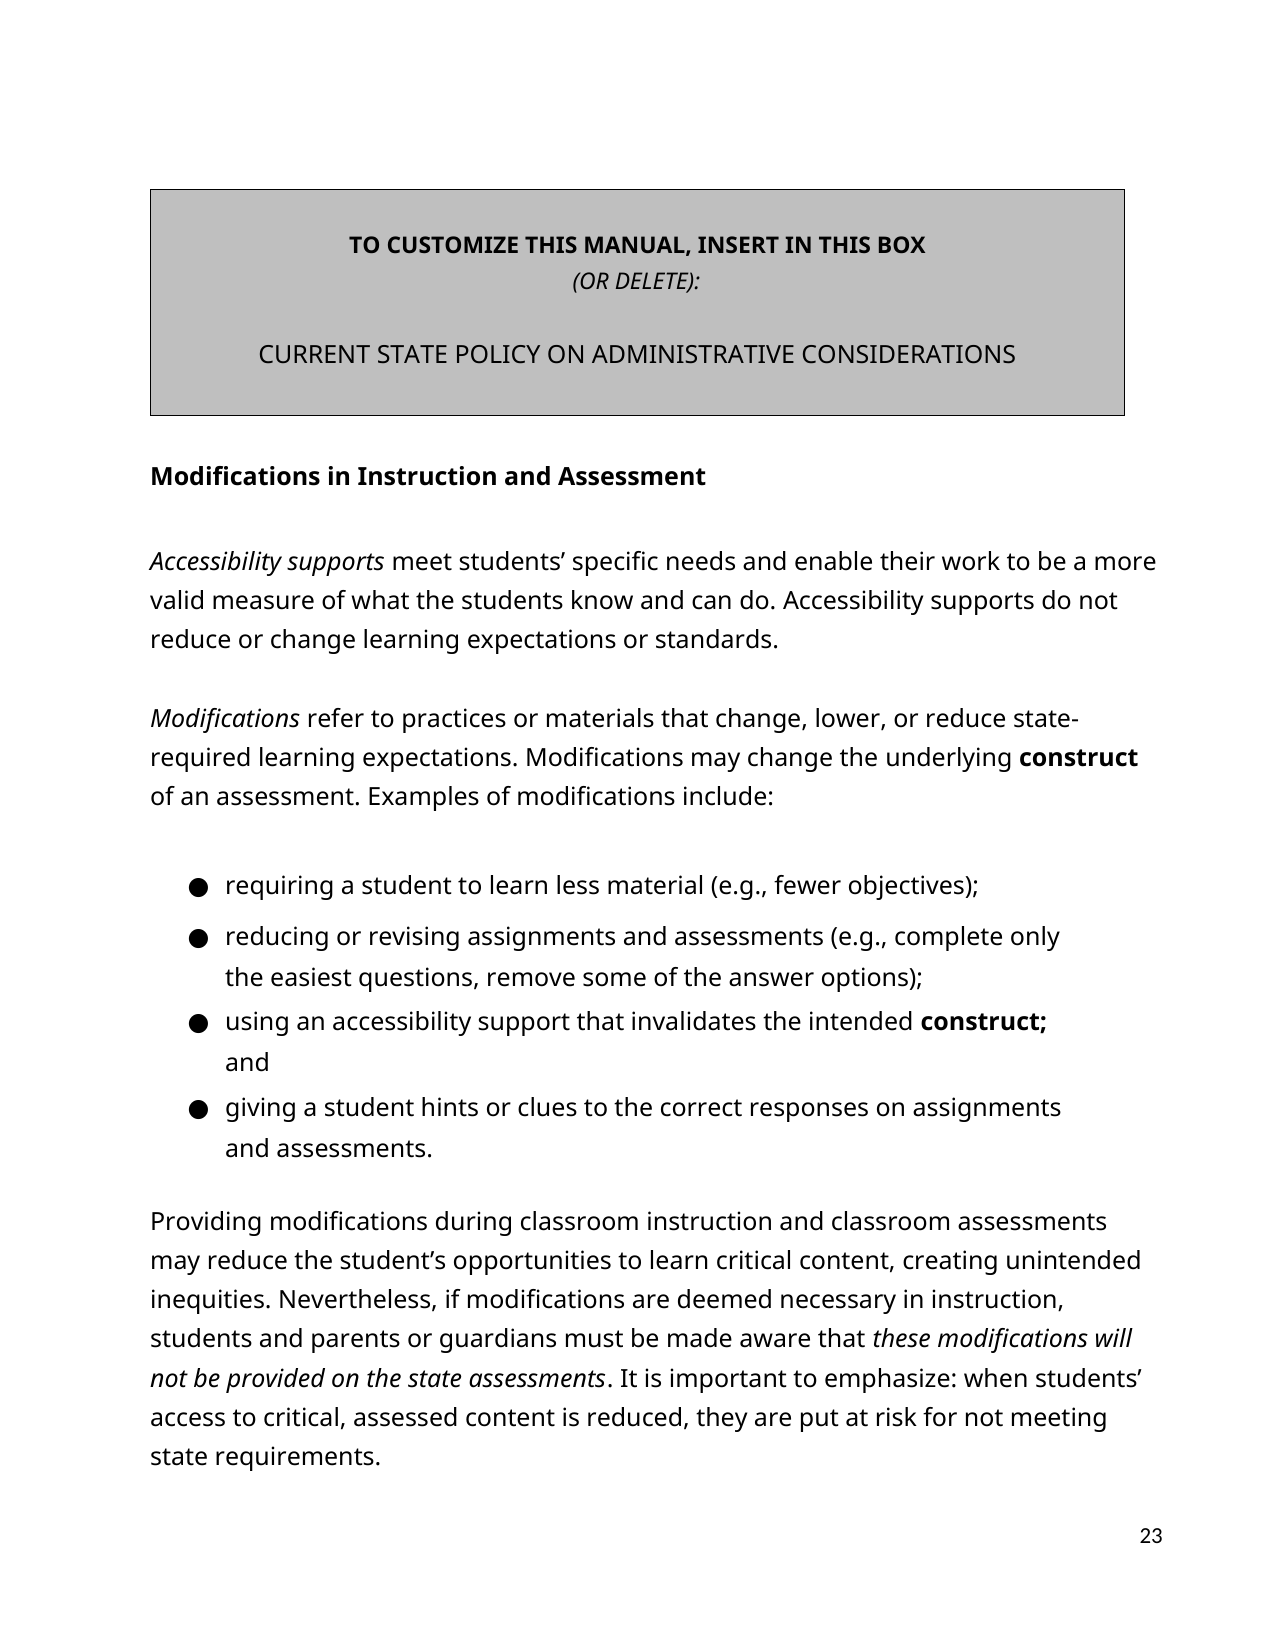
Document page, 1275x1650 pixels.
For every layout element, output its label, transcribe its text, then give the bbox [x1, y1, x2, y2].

list requiring a student to learn less material (e.g., fewer objectives); [187, 857, 1077, 908]
list reducing or revising assignments and assessments (e.g., complete only the easiest questions, remove some of the answer options); [187, 908, 1077, 994]
table_header TO CUSTOMIZE THIS MANUAL, INSERT IN THIS BOX (OR DELETE): CURRENT STATE POLICY ON ADMINISTRATIVE CONSIDERATIONS [151, 190, 1124, 415]
text Providing modifications during classroom instruction and classroom assessments may reduce the student’s opportunities to learn critical content, creating unintended inequities. Nevertheless, if modifications are deemed necessary in instruction, students and parents or guardians must be made aware that these modifications will not be provided on the state assessments. It is important to emphasize: when students’ access to critical, assessed content is reduced, they are put at risk for not meeting state requirements. [150, 1203, 1162, 1473]
text Accessibility supports meet students’ specific needs and enable their work to be a more valid measure of what the students know and can do. Accessibility supports do not reduce or change learning expectations or standards. [150, 544, 1162, 656]
list using an accessibility support that invalidates the intended construct; and [187, 994, 1077, 1079]
list giving a student hints or clues to the correct responses on assignments and assessments. [187, 1079, 1077, 1164]
subtitle Modifications in Instruction and Assessment [150, 459, 1162, 493]
text Modifications refer to practices or materials that change, lower, or reduce state-required learning expectations. Modifications may change the underlying construct of an assessment. Examples of modifications include: [150, 701, 1162, 813]
